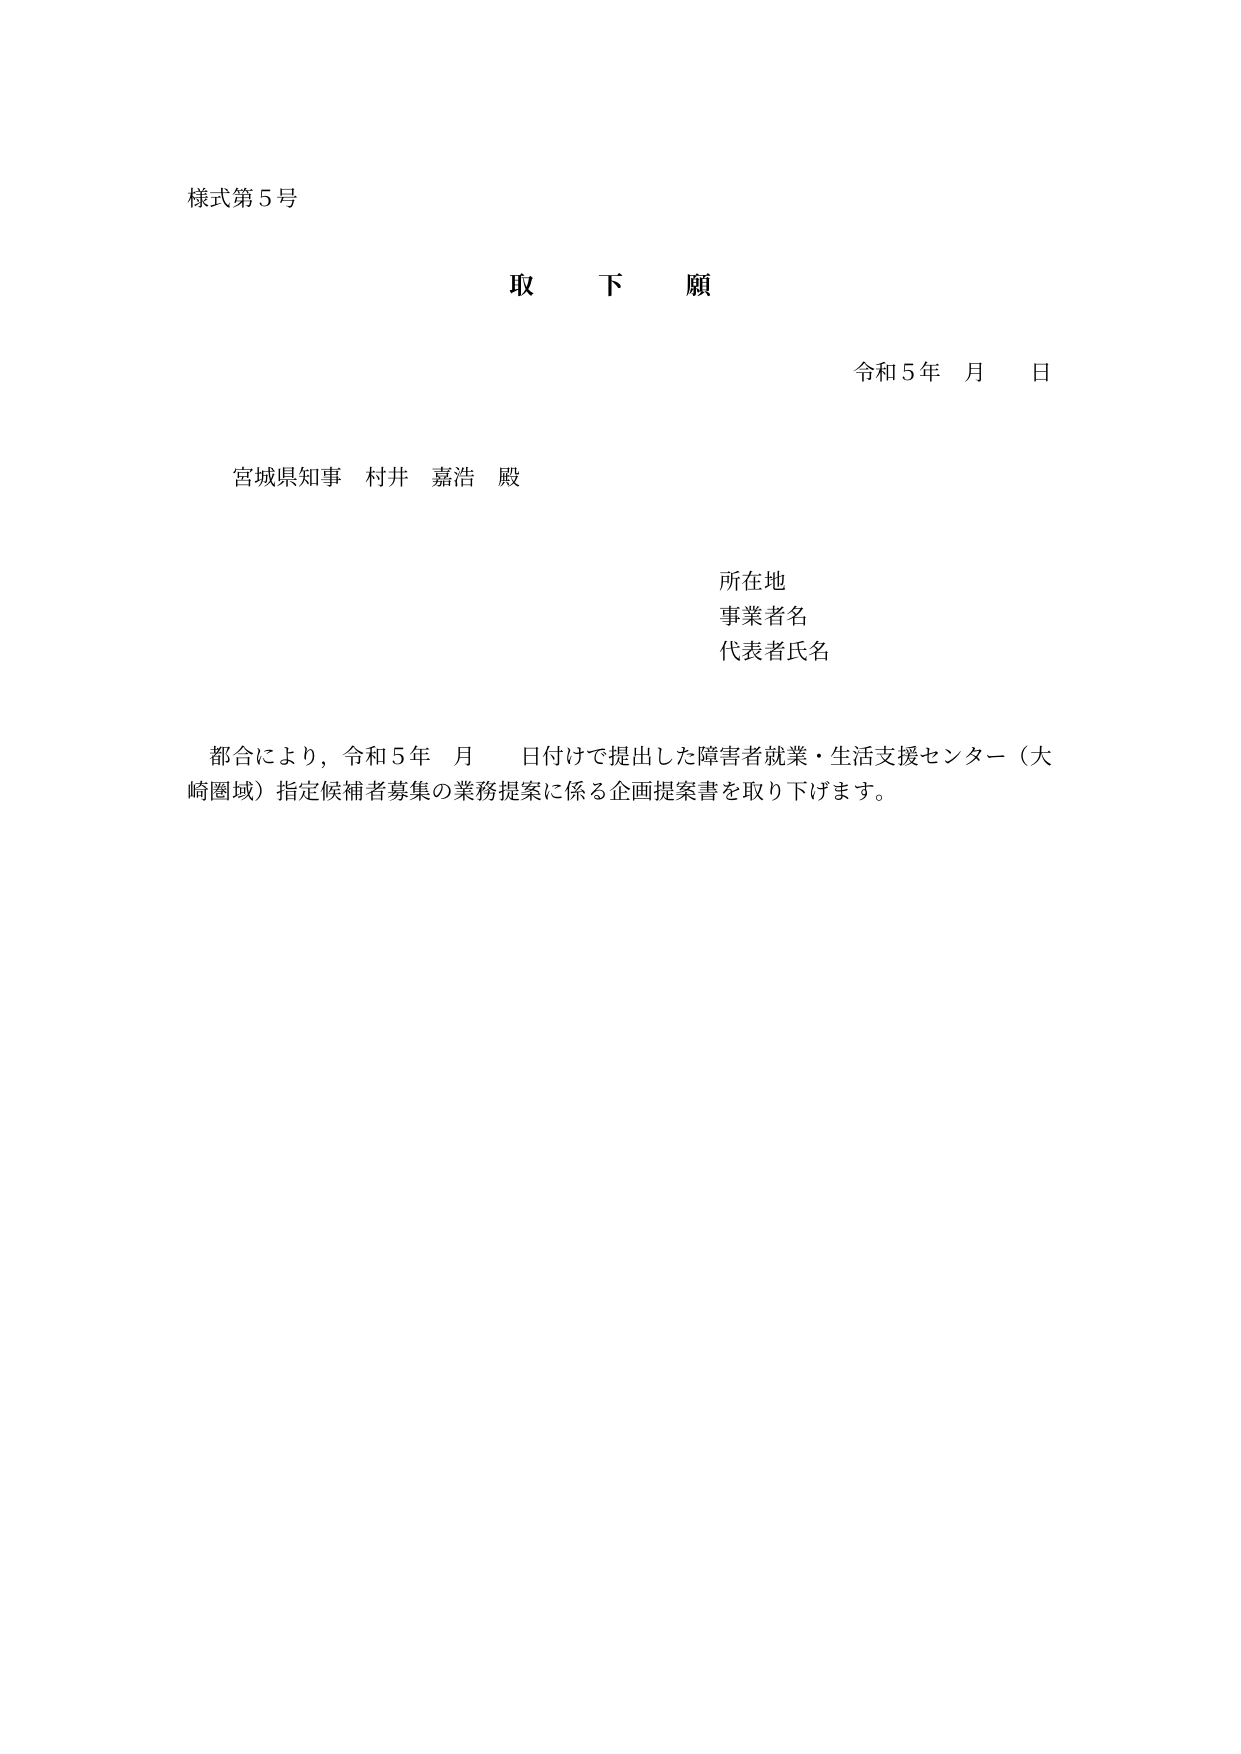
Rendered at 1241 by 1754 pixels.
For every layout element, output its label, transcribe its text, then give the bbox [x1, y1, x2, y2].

text 都合により，令和５年 月 日付けで提出した障害者就業・生活支援センター（大崎圏域）指定候補者募集の業務提案に係る企画提案書を取り下げます。 [187, 737, 1053, 807]
text 所在地 [187, 563, 1053, 598]
text 宮城県知事 村井 嘉浩 殿 [187, 458, 1053, 493]
text 令和５年 月 日 [187, 353, 1053, 388]
text 代表者氏名 [187, 633, 1053, 668]
text 事業者名 [187, 598, 1053, 633]
text 様式第５号 [187, 179, 1053, 214]
text 取 下 願 [187, 249, 1053, 319]
